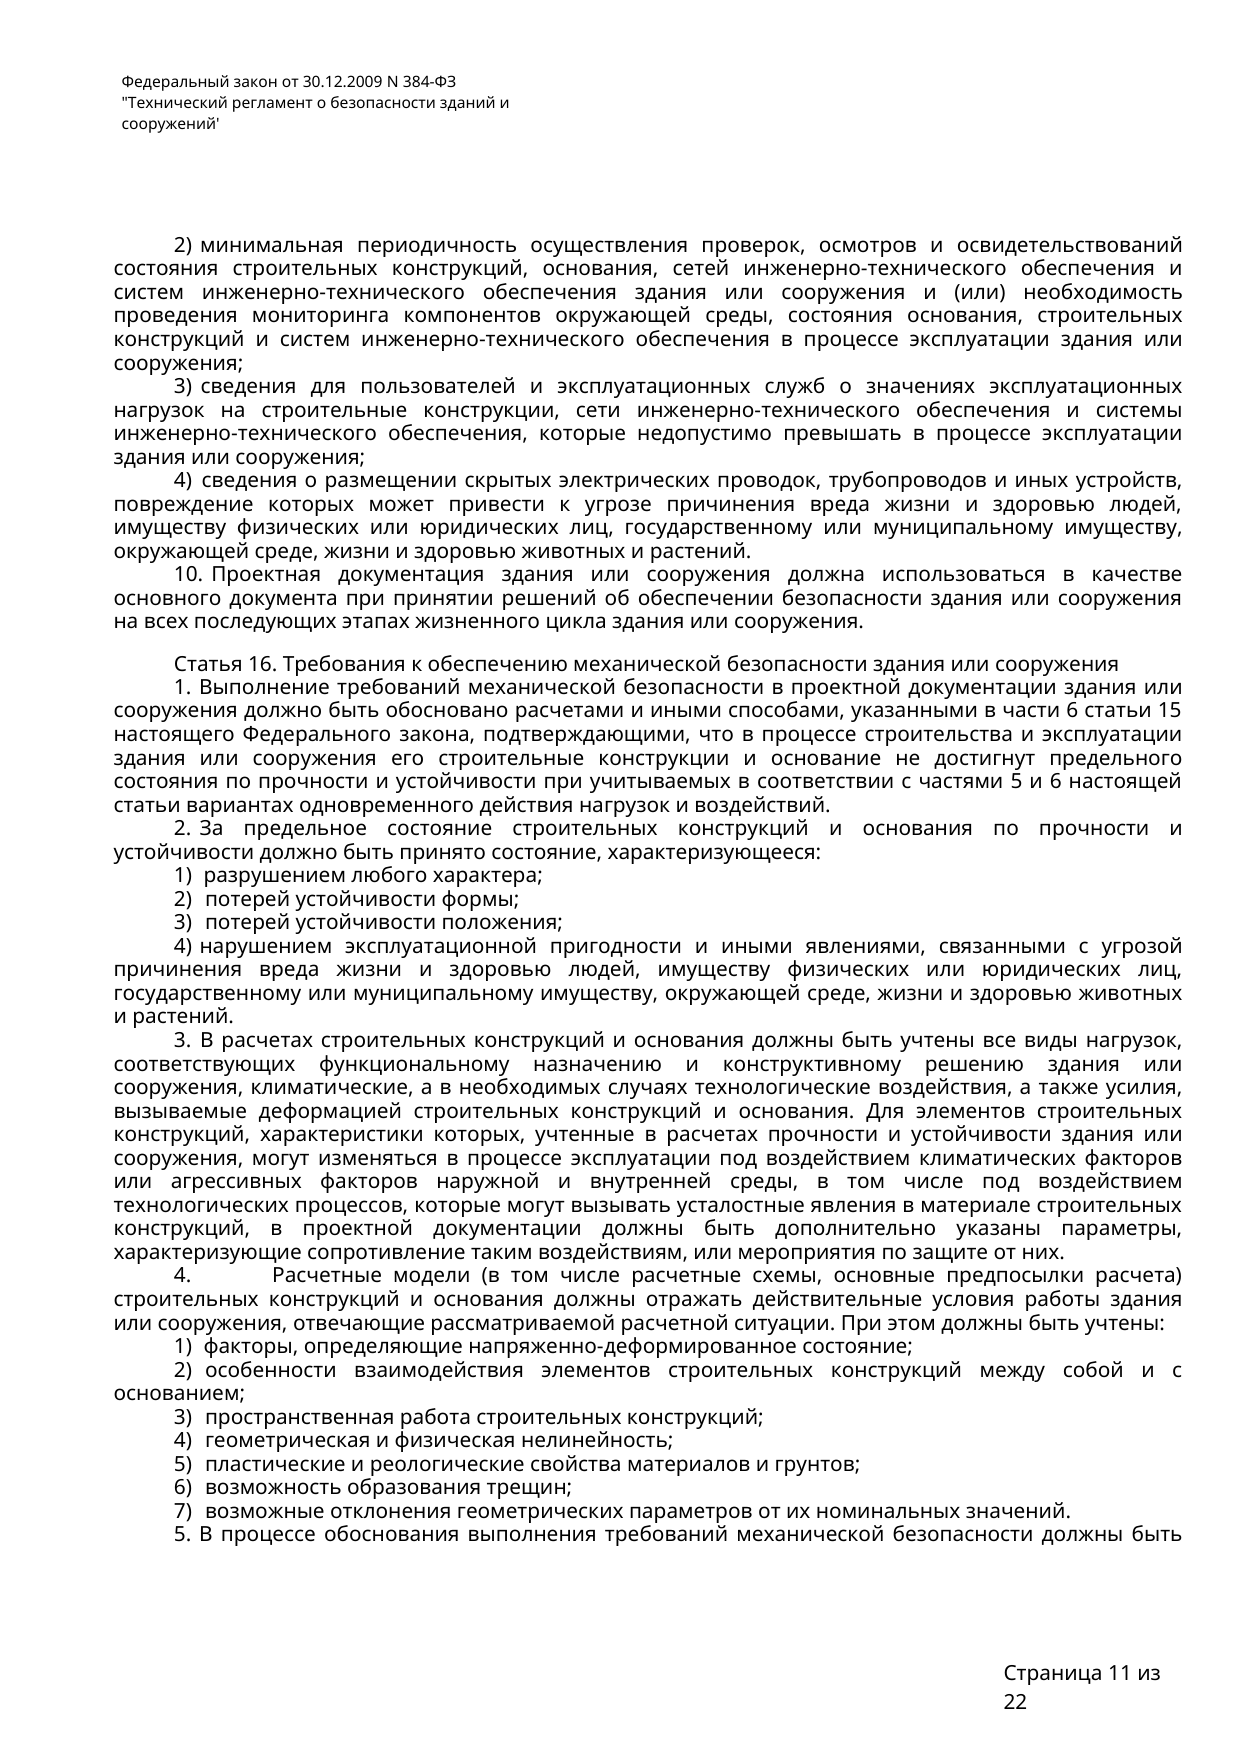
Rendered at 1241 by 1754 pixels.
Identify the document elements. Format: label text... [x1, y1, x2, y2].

list Расчетные модели (в том числе расчетные схемы, основные предпосылки расчета) строительных конструкций и основания должны отражать действительные условия работы здания или сооружения, отвечающие рассматриваемой расчетной ситуации. При этом должны быть учтены: [113, 1264, 1183, 1335]
list особенности взаимодействия элементов строительных конструкций между собой и с основанием; [113, 1358, 1183, 1405]
list потерей устойчивости формы; [113, 887, 1183, 911]
list сведения о размещении скрытых электрических проводок, трубопроводов и иных устройств, повреждение которых может привести к угрозе причинения вреда жизни и здоровью людей, имуществу физических или юридических лиц, государственному или муниципальному имуществу, окружающей среде, жизни и здоровью животных и растений. [113, 469, 1183, 563]
list пространственная работа строительных конструкций; [113, 1405, 1183, 1429]
list потерей устойчивости положения; [113, 911, 1183, 934]
list Проектная документация здания или сооружения должна использоваться в качестве основного документа при принятии решений об обеспечении безопасности здания или сооружения на всех последующих этапах жизненного цикла здания или сооружения. [113, 563, 1183, 634]
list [113, 1523, 1183, 1547]
list факторы, определяющие напряженно-деформированное состояние; [113, 1335, 1183, 1358]
list возможные отклонения геометрических параметров от их номинальных значений. [113, 1499, 1183, 1523]
list сведения для пользователей и эксплуатационных служб о значениях эксплуатационных нагрузок на строительные конструкции, сети инженерно-технического обеспечения и системы инженерно-технического обеспечения, которые недопустимо превышать в процессе эксплуатации здания или сооружения; [113, 375, 1183, 469]
list нарушением эксплуатационной пригодности и иными явлениями, связанными с угрозой причинения вреда жизни и здоровью людей, имуществу физических или юридических лиц, государственному или муниципальному имуществу, окружающей среде, жизни и здоровью животных и растений. [113, 934, 1183, 1029]
list геометрическая и физическая нелинейность; [113, 1429, 1183, 1452]
list Выполнение требований механической безопасности в проектной документации здания или сооружения должно быть обосновано расчетами и иными способами, указанными в части 6 статьи 15 настоящего Федерального закона, подтверждающими, что в процессе строительства и эксплуатации здания или сооружения его строительные конструкции и основание не достигнут предельного состояния по прочности и устойчивости при учитываемых в соответствии с частями 5 и 6 настоящей статьи вариантах одновременного действия нагрузок и воздействий. [113, 676, 1183, 817]
list В расчетах строительных конструкций и основания должны быть учтены все виды нагрузок, соответствующих функциональному назначению и конструктивному решению здания или сооружения, климатические, а в необходимых случаях технологические воздействия, а также усилия, вызываемые деформацией строительных конструкций и основания. Для элементов строительных конструкций, характеристики которых, учтенные в расчетах прочности и устойчивости здания или сооружения, могут изменяться в процессе эксплуатации под воздействием климатических факторов или агрессивных факторов наружной и внутренней среды, в том числе под воздействием технологических процессов, которые могут вызывать усталостные явления в материале строительных конструкций, в проектной документации должны быть дополнительно указаны параметры, характеризующие сопротивление таким воздействиям, или мероприятия по защите от них. [113, 1029, 1183, 1264]
text Статья 16. Требования к обеспечению механической безопасности здания или сооружения [113, 655, 1183, 676]
list возможность образования трещин; [113, 1476, 1183, 1499]
list За предельное состояние строительных конструкций и основания по прочности и устойчивости должно быть принято состояние, характеризующееся: [113, 817, 1183, 864]
list минимальная периодичность осуществления проверок, осмотров и освидетельствований состояния строительных конструкций, основания, сетей инженерно-технического обеспечения и систем инженерно-технического обеспечения здания или сооружения и (или) необходимость проведения мониторинга компонентов окружающей среды, состояния основания, строительных конструкций и систем инженерно-технического обеспечения в процессе эксплуатации здания или сооружения; [113, 233, 1183, 375]
list пластические и реологические свойства материалов и грунтов; [113, 1452, 1183, 1476]
list разрушением любого характера; [113, 864, 1183, 887]
